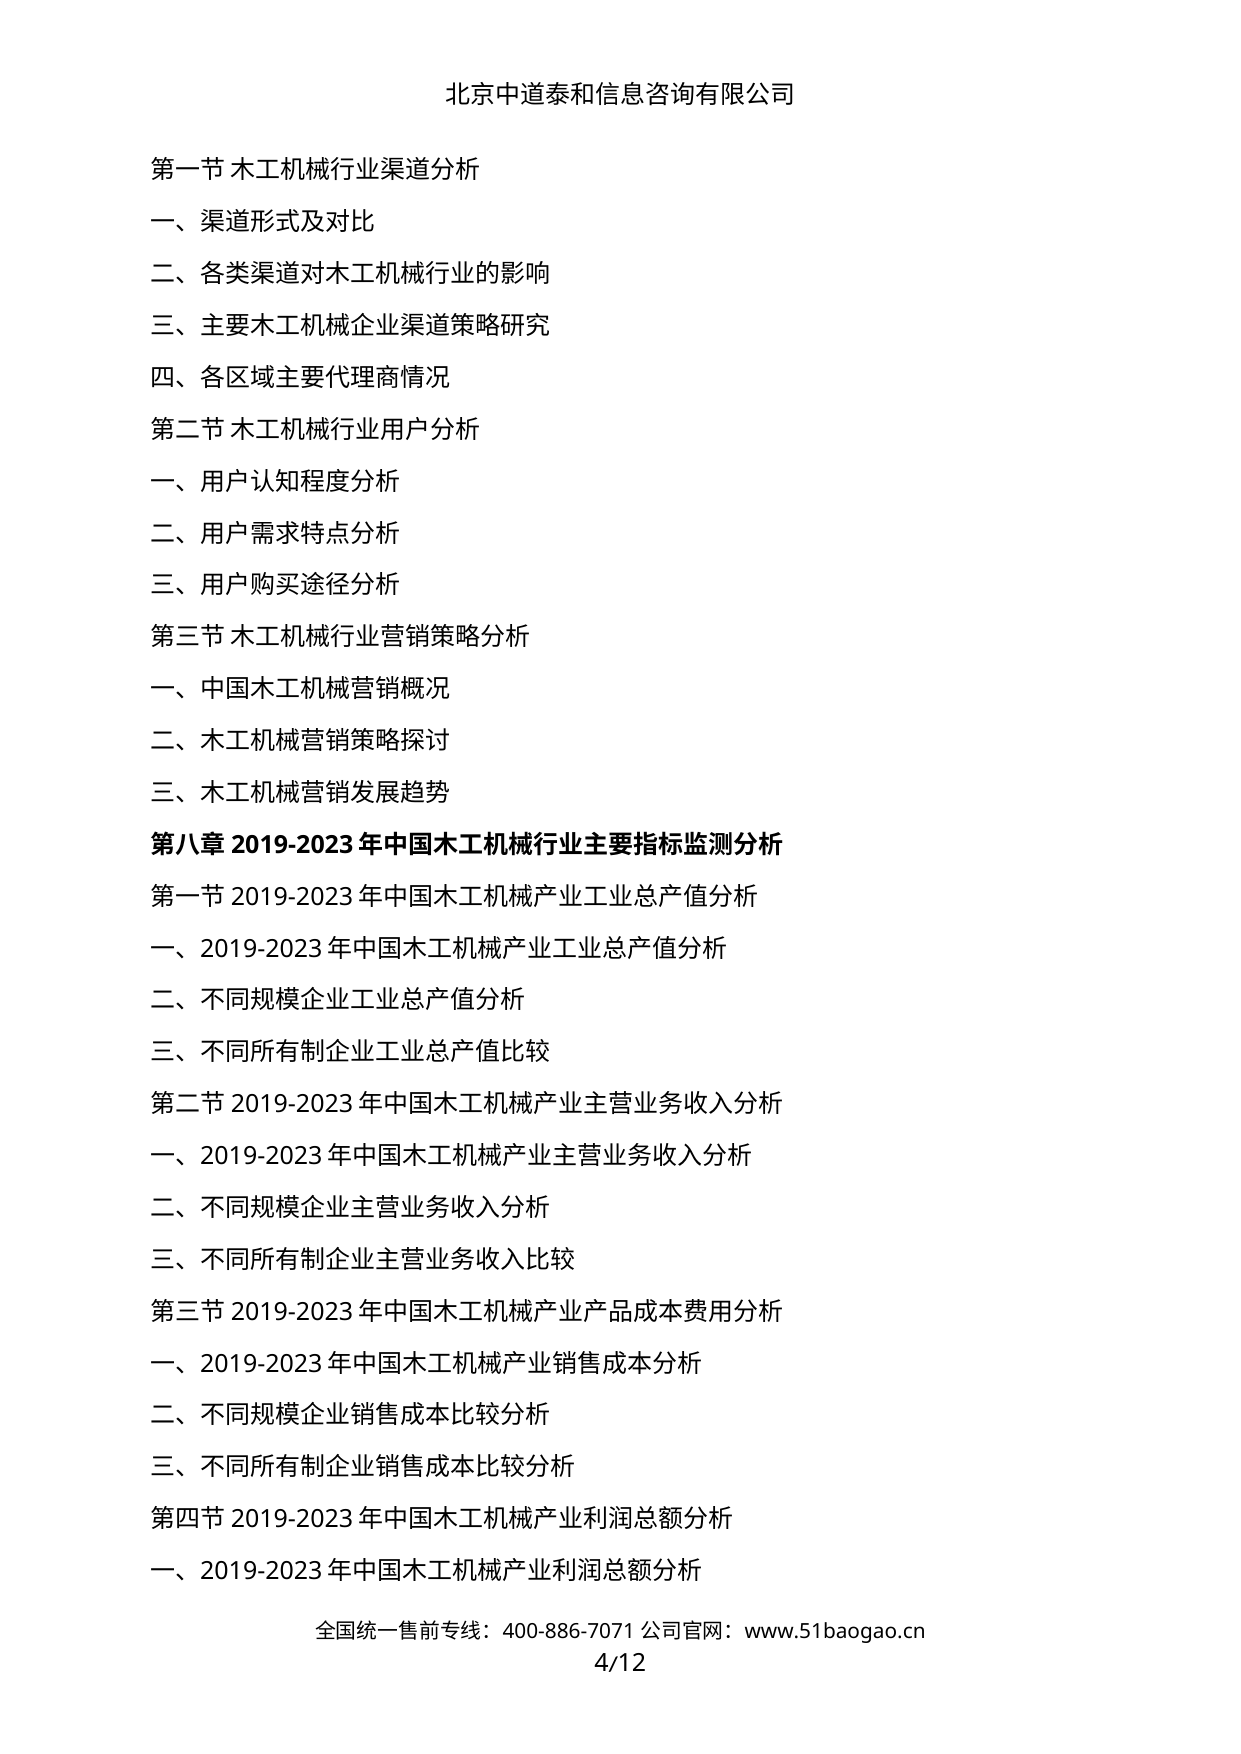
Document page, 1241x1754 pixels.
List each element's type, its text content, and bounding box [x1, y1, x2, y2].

text 第三节 木工机械行业营销策略分析 [150, 617, 1090, 653]
text 第八章 2019-2023年中国木工机械行业主要指标监测分析 [150, 824, 1090, 861]
text 一、中国木工机械营销概况 [150, 669, 1090, 705]
text 二、不同规模企业销售成本比较分析 [150, 1395, 1090, 1431]
text 三、不同所有制企业销售成本比较分析 [150, 1447, 1090, 1483]
text 三、木工机械营销发展趋势 [150, 772, 1090, 809]
text 四、各区域主要代理商情况 [150, 357, 1090, 394]
text 二、木工机械营销策略探讨 [150, 721, 1090, 757]
text 第一节 木工机械行业渠道分析 [150, 150, 1090, 186]
text 一、用户认知程度分析 [150, 461, 1090, 497]
text 二、不同规模企业工业总产值分析 [150, 980, 1090, 1016]
text 三、不同所有制企业主营业务收入比较 [150, 1239, 1090, 1276]
text 二、不同规模企业主营业务收入分析 [150, 1187, 1090, 1224]
text 第一节 2019-2023年中国木工机械产业工业总产值分析 [150, 876, 1090, 912]
text 一、2019-2023年中国木工机械产业工业总产值分析 [150, 928, 1090, 964]
text 第四节 2019-2023年中国木工机械产业利润总额分析 [150, 1499, 1090, 1535]
text 三、用户购买途径分析 [150, 565, 1090, 601]
text 一、2019-2023年中国木工机械产业主营业务收入分析 [150, 1136, 1090, 1172]
text 二、用户需求特点分析 [150, 513, 1090, 549]
text 一、2019-2023年中国木工机械产业利润总额分析 [150, 1551, 1090, 1587]
text 第二节 2019-2023年中国木工机械产业主营业务收入分析 [150, 1084, 1090, 1120]
text 二、各类渠道对木工机械行业的影响 [150, 254, 1090, 290]
text 第三节 2019-2023年中国木工机械产业产品成本费用分析 [150, 1291, 1090, 1327]
text 三、主要木工机械企业渠道策略研究 [150, 306, 1090, 342]
text 一、渠道形式及对比 [150, 202, 1090, 238]
text 一、2019-2023年中国木工机械产业销售成本分析 [150, 1343, 1090, 1379]
text 第二节 木工机械行业用户分析 [150, 409, 1090, 446]
text 三、不同所有制企业工业总产值比较 [150, 1032, 1090, 1068]
